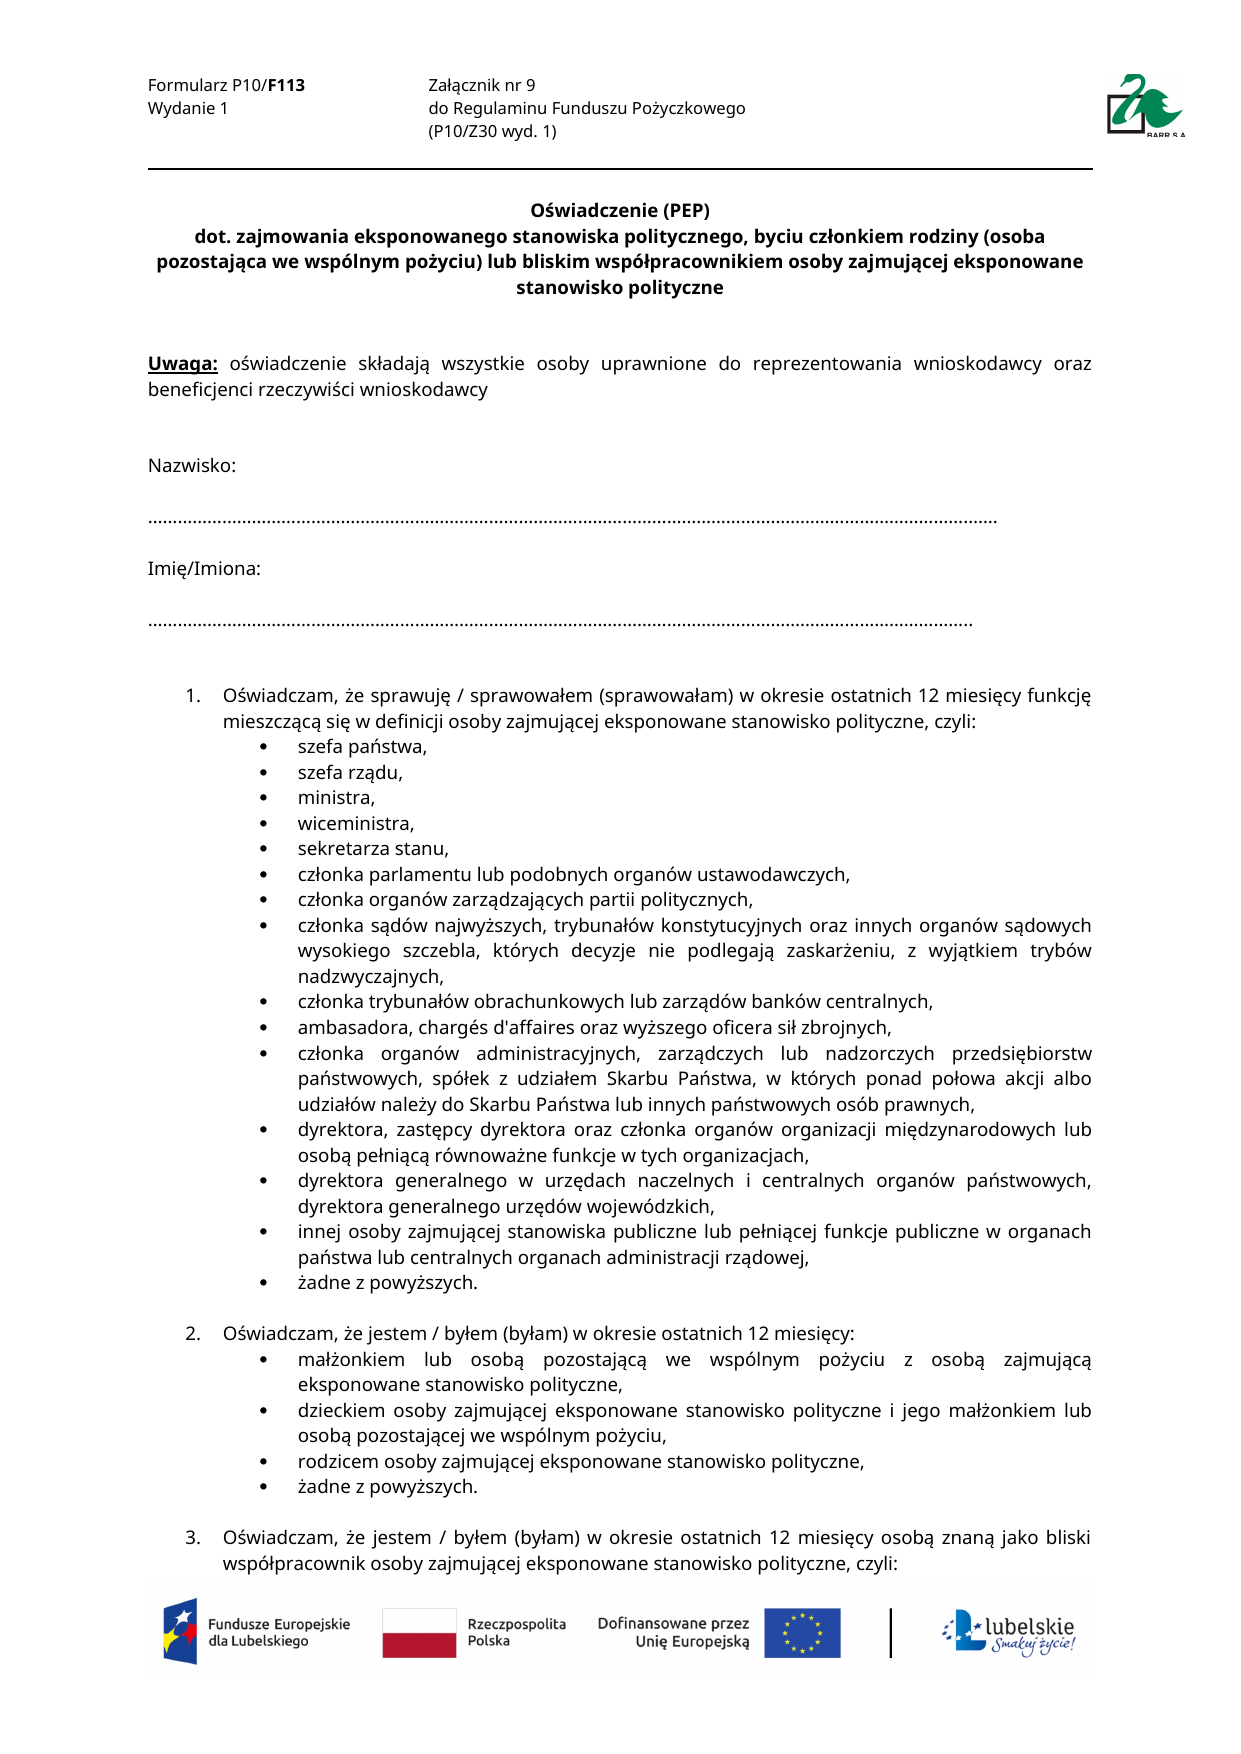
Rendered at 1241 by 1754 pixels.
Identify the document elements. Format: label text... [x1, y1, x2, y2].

list dyrektora generalnego w urzędach naczelnych i centralnych organów państwowych, dyrektora generalnego urzędów wojewódzkich, [260, 1167, 1093, 1218]
list dzieckiem osoby zajmującej eksponowane stanowisko polityczne i jego małżonkiem lub osobą pozostającej we wspólnym pożyciu, [260, 1397, 1093, 1448]
list szefa rządu, [260, 759, 1093, 784]
list ministra, [260, 784, 1093, 810]
text ………………………………………………………………………………………………………………………………………………….. [148, 606, 1093, 631]
list członka organów zarządzających partii politycznych, [260, 887, 1093, 912]
text Nazwisko: [148, 453, 1093, 478]
text Uwaga: oświadczenie składają wszystkie osoby uprawnione do reprezentowania wnioskodawcy oraz beneficjenci rzeczywiści wnioskodawcy [148, 351, 1093, 402]
list wiceministra, [260, 810, 1093, 836]
list żadne z powyższych. [260, 1474, 1093, 1499]
list dyrektora, zastępcy dyrektora oraz członka organów organizacji międzynarodowych lub osobą pełniącą równoważne funkcje w tych organizacjach, [260, 1116, 1093, 1167]
text ………………………………………………………………………………………………………………………………………………………. [148, 504, 1093, 529]
picture [147, 1581, 1093, 1681]
list Oświadczam, że jestem / byłem (byłam) w okresie ostatnich 12 miesięcy: [185, 1321, 1093, 1346]
list ambasadora, chargés d'affaires oraz wyższego oficera sił zbrojnych, [260, 1014, 1093, 1040]
list Oświadczam, że sprawuję / sprawowałem (sprawowałam) w okresie ostatnich 12 miesięcy funkcję mieszczącą się w definicji osoby zajmującej eksponowane stanowisko polityczne, czyli: [185, 682, 1093, 733]
list sekretarza stanu, [260, 836, 1093, 861]
list członka parlamentu lub podobnych organów ustawodawczych, [260, 861, 1093, 887]
list członka trybunałów obrachunkowych lub zarządów banków centralnych, [260, 989, 1093, 1014]
picture [1107, 74, 1186, 137]
text Oświadczenie (PEP) [148, 198, 1093, 223]
list innej osoby zajmującej stanowiska publiczne lub pełniącej funkcje publiczne w organach państwa lub centralnych organach administracji rządowej, [260, 1218, 1093, 1269]
list członka organów administracyjnych, zarządczych lub nadzorczych przedsiębiorstw państwowych, spółek z udziałem Skarbu Państwa, w których ponad połowa akcji albo udziałów należy do Skarbu Państwa lub innych państwowych osób prawnych, [260, 1040, 1093, 1116]
list szefa państwa, [260, 733, 1093, 759]
list rodzicem osoby zajmującej eksponowane stanowisko polityczne, [260, 1448, 1093, 1474]
list małżonkiem lub osobą pozostającą we wspólnym pożyciu z osobą zajmującą eksponowane stanowisko polityczne, [260, 1346, 1093, 1397]
list żadne z powyższych. [260, 1269, 1093, 1295]
list Oświadczam, że jestem / byłem (byłam) w okresie ostatnich 12 miesięcy osobą znaną jako bliski współpracownik osoby zajmującej eksponowane stanowisko polityczne, czyli: [185, 1525, 1093, 1576]
text dot. zajmowania eksponowanego stanowiska politycznego, byciu członkiem rodziny (osoba pozostająca we wspólnym pożyciu) lub bliskim współpracownikiem osoby zajmującej eksponowane stanowisko polityczne [148, 223, 1093, 300]
list członka sądów najwyższych, trybunałów konstytucyjnych oraz innych organów sądowych wysokiego szczebla, których decyzje nie podlegają zaskarżeniu, z wyjątkiem trybów nadzwyczajnych, [260, 912, 1093, 989]
text Imię/Imiona: [148, 555, 1093, 580]
